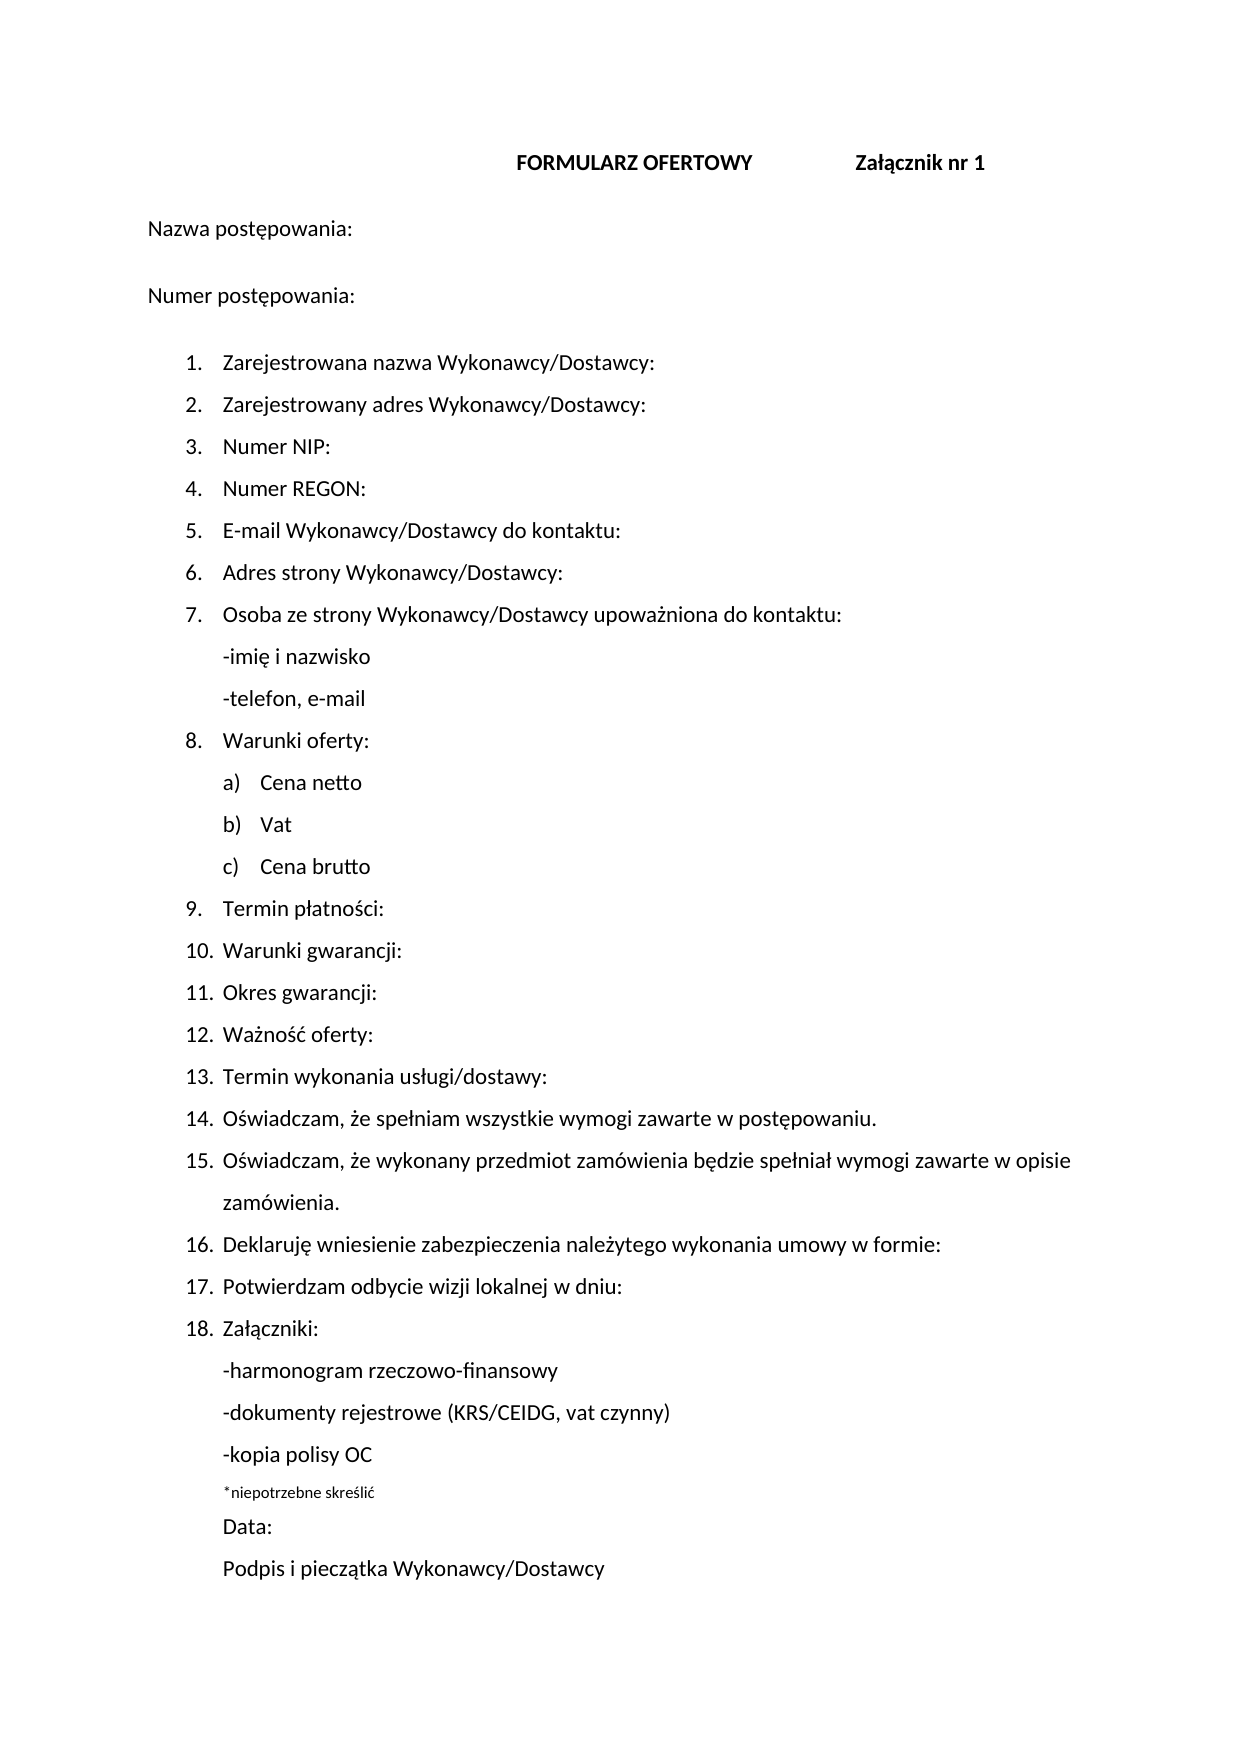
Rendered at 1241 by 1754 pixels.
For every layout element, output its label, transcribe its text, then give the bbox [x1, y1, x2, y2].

list Vat [223, 810, 1093, 838]
list E-mail Wykonawcy/Dostawcy do kontaktu: [185, 516, 1093, 544]
list Okres gwarancji: [185, 978, 1093, 1006]
list Osoba ze strony Wykonawcy/Dostawcy upoważniona do kontaktu: [185, 600, 1093, 628]
list Warunki gwarancji: [185, 936, 1093, 964]
list Termin wykonania usługi/dostawy: [185, 1062, 1093, 1090]
list Numer REGON: [185, 474, 1093, 502]
list -harmonogram rzeczowo-finansowy [223, 1356, 1093, 1384]
list Warunki oferty: [185, 726, 1093, 754]
list Data: [223, 1512, 1093, 1540]
list Cena brutto [223, 852, 1093, 880]
list Oświadczam, że spełniam wszystkie wymogi zawarte w postępowaniu. [185, 1104, 1093, 1132]
list Ważność oferty: [185, 1020, 1093, 1048]
list Numer NIP: [185, 432, 1093, 461]
list Adres strony Wykonawcy/Dostawcy: [185, 558, 1093, 586]
list -dokumenty rejestrowe (KRS/CEIDG, vat czynny) [223, 1398, 1093, 1426]
list Termin płatności: [185, 894, 1093, 922]
list Zarejestrowany adres Wykonawcy/Dostawcy: [185, 391, 1093, 418]
text FORMULARZ OFERTOWY Załącznik nr 1 [443, 148, 1093, 176]
list *niepotrzebne skreślić [223, 1482, 1093, 1502]
list -imię i nazwisko [223, 642, 1093, 670]
list Załączniki: [185, 1314, 1093, 1342]
text Nazwa postępowania: [148, 214, 1093, 243]
list Podpis i pieczątka Wykonawcy/Dostawcy [223, 1554, 1093, 1582]
list Cena netto [223, 768, 1093, 796]
list Deklaruję wniesienie zabezpieczenia należytego wykonania umowy w formie: [185, 1230, 1093, 1258]
list Zarejestrowana nazwa Wykonawcy/Dostawcy: [185, 348, 1093, 377]
text Numer postępowania: [148, 282, 1093, 309]
list -kopia polisy OC [223, 1440, 1093, 1468]
list -telefon, e-mail [223, 684, 1093, 712]
list Potwierdzam odbycie wizji lokalnej w dniu: [185, 1272, 1093, 1300]
list Oświadczam, że wykonany przedmiot zamówienia będzie spełniał wymogi zawarte w opisie zamówienia. [185, 1146, 1093, 1216]
